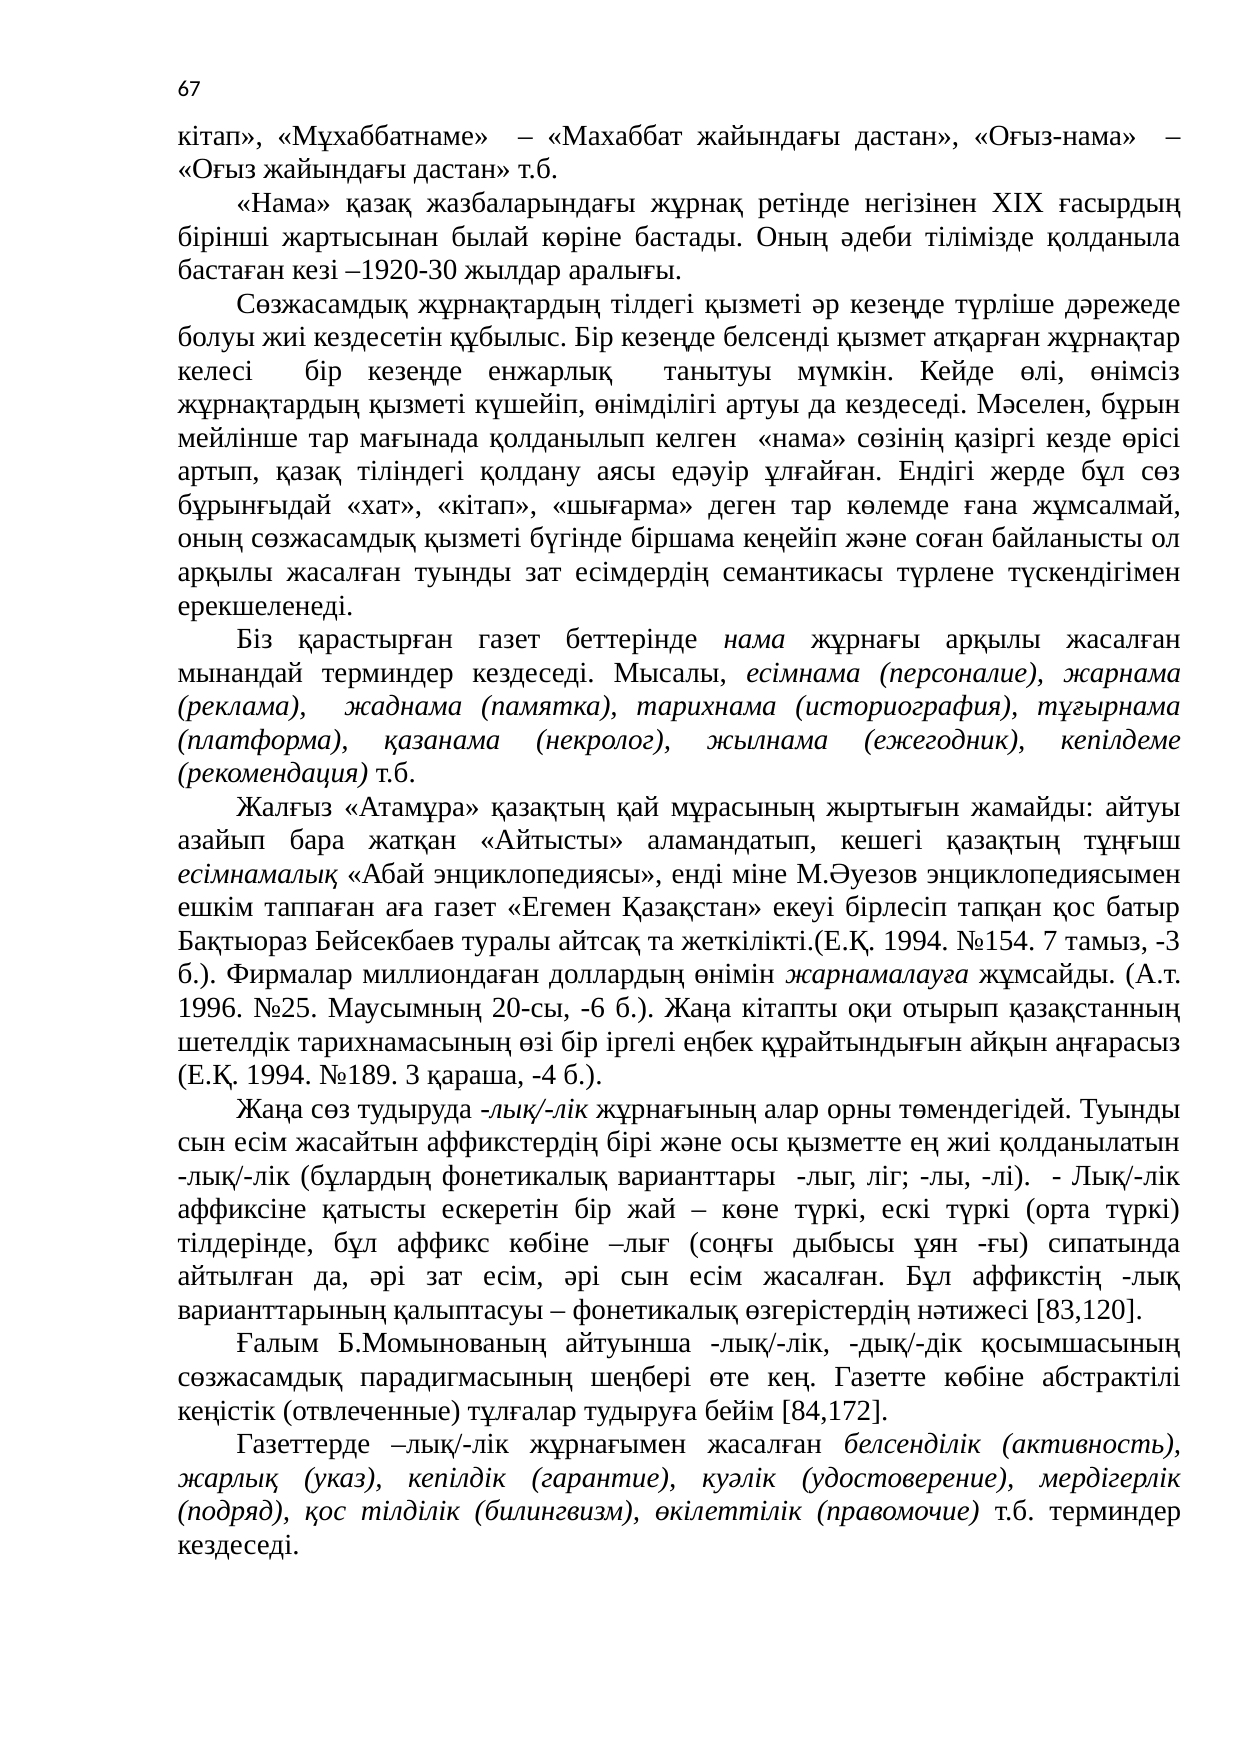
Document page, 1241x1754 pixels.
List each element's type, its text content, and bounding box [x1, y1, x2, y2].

text Ғалым Б.Момынованың айтуынша -лық/-лік, -дық/-дік қосымшасының сөзжасамдық парадигмасының шеңбері өте кең. Газетте көбіне абстрактілі кеңістік (отвлеченные) тұлғалар тудыруға бейім [84,172]. [177, 1326, 1181, 1426]
text Газеттерде –лық/-лік жұрнағымен жасалған белсенділік (активность), жарлық (указ), кепілдік (гарантие), куәлік (удостоверение), мердігерлік (подряд), қос тілділік (билингвизм), өкілеттілік (правомочие) т.б. терминдер кездеседі. [177, 1426, 1181, 1560]
text «Нама» қазақ жазбаларындағы жұрнақ ретінде негізінен XIX ғасырдың бірінші жартысынан былай көріне бастады. Оның әдеби тілімізде қолданыла бастаған кезі –1920-30 жылдар аралығы. [177, 185, 1181, 286]
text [177, 118, 1181, 185]
text Жаңа сөз тудыруда -лық/-лік жұрнағының алар орны төмендегідей. Туынды сын есім жасайтын аффикстердің бірі және осы қызметте ең жиі қолданылатын -лық/-лік (бұлардың фонетикалық варианттары -лыг, ліг; -лы, -лі). - Лық/-лік аффиксіне қатысты ескеретін бір жай – көне түркі, ескі түркі (орта түркі) тілдерінде, бұл аффикс көбіне –лығ (соңғы дыбысы ұян -ғы) сипатында айтылған да, әрі зат есім, әрі сын есім жасалған. Бұл аффикстің -лық варианттарының қалыптасуы – фонетикалық өзгерістердің нәтижесі [83,120]. [177, 1091, 1181, 1326]
text Біз қарастырған газет беттерінде нама жұрнағы арқылы жасалған мынандай терминдер кездеседі. Мысалы, есімнама (персоналие), жарнама (реклама), жаднама (памятка), тарихнама (историография), тұғырнама (платформа), қазанама (некролог), жылнама (ежегодник), кепілдеме (рекомендация) т.б. [177, 621, 1181, 789]
text Сөзжасамдық жұрнақтардың тілдегі қызметі әр кезеңде түрліше дәрежеде болуы жиі кездесетін құбылыс. Бір кезеңде белсенді қызмет атқарған жұрнақтар келесі бір кезеңде енжарлық танытуы мүмкін. Кейде өлі, өнімсіз жұрнақтардың қызметі күшейіп, өнімділігі артуы да кездеседі. Мәселен, бұрын мейлінше тар мағынада қолданылып келген «нама» сөзінің қазіргі кезде өрісі артып, қазақ тіліндегі қолдану аясы едәуір ұлғайған. Ендігі жерде бұл сөз бұрынғыдай «хат», «кітап», «шығарма» деген тар көлемде ғана жұмсалмай, оның сөзжасамдық қызметі бүгінде біршама кеңейіп және соған байланысты ол арқылы жасалған туынды зат есімдердің семантикасы түрлене түскендігімен ерекшеленеді. [177, 286, 1181, 621]
text Жалғыз «Атамұра» қазақтың қай мұрасының жыртығын жамайды: айтуы азайып бара жатқан «Айтысты» аламандатып, кешегі қазақтың тұңғыш есімнамалық «Абай энциклопедиясы», енді міне М.Әуезов энциклопедиясымен ешкім таппаған аға газет «Егемен Қазақстан» екеуі бірлесіп тапқан қос батыр Бақтыораз Бейсекбаев туралы айтсақ та жеткілікті.(Е.Қ. 1994. №154. 7 тамыз, -3 б.). Фирмалар миллиондаған доллардың өнімін жарнамалауға жұмсайды. (А.т. 1996. №25. Маусымның 20-сы, -6 б.). Жаңа кітапты оқи отырып қазақстанның шетелдік тарихнамасының өзі бір іргелі еңбек құрайтындығын айқын аңғарасыз (Е.Қ. 1994. №189. 3 қараша, -4 б.). [177, 789, 1181, 1091]
